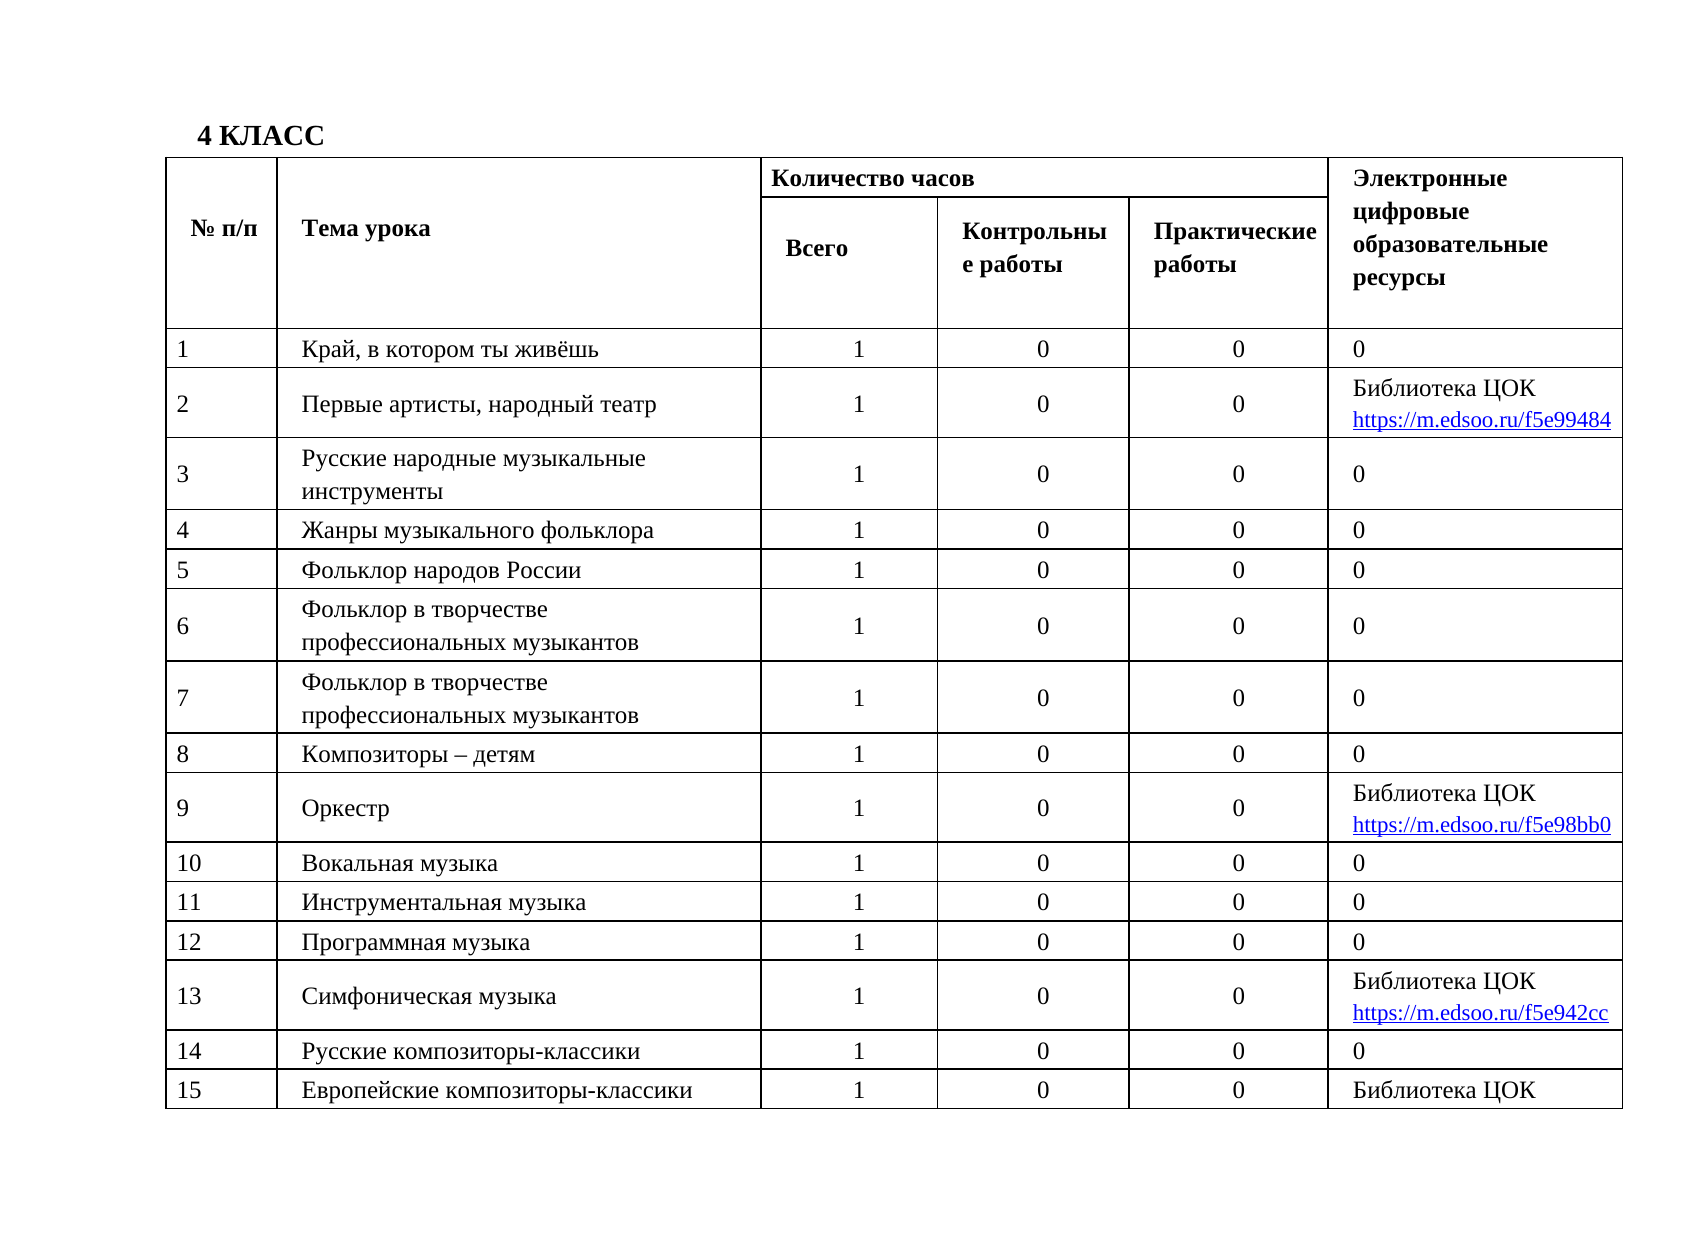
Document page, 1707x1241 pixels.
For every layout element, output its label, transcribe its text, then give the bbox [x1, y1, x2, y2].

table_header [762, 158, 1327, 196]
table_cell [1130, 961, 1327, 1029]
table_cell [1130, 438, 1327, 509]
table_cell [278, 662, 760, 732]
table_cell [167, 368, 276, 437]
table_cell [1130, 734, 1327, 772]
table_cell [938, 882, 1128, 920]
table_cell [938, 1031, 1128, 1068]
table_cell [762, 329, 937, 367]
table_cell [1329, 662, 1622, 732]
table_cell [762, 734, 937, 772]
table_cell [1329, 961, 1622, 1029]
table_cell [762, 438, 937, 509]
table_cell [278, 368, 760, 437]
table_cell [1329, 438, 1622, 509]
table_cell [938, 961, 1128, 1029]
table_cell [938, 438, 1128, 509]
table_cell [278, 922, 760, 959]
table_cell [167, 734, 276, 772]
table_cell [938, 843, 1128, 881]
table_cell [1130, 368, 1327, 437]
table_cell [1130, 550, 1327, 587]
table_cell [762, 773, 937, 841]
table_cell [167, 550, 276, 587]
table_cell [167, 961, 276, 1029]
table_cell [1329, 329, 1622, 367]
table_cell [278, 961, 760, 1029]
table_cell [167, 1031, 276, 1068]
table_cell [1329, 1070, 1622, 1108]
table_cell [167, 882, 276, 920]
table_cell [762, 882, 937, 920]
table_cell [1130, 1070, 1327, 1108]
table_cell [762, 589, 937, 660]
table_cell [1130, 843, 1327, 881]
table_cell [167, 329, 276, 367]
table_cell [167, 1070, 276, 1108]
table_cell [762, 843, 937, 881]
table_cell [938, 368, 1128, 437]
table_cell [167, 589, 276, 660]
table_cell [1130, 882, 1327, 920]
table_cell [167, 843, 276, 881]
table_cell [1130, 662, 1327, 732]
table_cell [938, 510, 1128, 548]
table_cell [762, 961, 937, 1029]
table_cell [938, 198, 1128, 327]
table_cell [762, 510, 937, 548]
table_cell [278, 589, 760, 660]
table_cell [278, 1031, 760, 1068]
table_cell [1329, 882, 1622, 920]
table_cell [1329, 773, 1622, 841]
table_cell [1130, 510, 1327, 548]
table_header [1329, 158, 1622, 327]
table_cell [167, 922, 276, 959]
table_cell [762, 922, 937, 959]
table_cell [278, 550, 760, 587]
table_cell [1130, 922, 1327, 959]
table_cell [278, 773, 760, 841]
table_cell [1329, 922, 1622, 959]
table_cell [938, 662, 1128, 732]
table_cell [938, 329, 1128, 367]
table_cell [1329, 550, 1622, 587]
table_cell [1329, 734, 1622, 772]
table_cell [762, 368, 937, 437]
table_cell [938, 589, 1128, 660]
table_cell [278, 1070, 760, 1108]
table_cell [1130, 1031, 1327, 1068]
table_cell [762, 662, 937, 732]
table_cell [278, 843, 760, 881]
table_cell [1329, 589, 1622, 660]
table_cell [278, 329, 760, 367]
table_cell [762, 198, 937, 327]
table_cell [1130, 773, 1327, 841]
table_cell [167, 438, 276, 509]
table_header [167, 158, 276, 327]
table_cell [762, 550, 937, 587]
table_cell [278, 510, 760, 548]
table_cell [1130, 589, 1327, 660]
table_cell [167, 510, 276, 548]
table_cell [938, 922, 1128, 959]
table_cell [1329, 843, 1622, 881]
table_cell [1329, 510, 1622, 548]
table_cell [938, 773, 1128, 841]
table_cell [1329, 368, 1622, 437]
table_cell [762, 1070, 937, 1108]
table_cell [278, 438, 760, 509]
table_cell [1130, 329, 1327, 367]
text 4 КЛАСС [190, 118, 1618, 152]
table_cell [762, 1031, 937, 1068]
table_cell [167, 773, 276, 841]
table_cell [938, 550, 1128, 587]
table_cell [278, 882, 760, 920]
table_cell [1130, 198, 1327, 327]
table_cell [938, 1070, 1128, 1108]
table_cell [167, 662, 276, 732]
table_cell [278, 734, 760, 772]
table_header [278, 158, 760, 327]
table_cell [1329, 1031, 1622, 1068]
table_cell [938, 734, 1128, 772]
